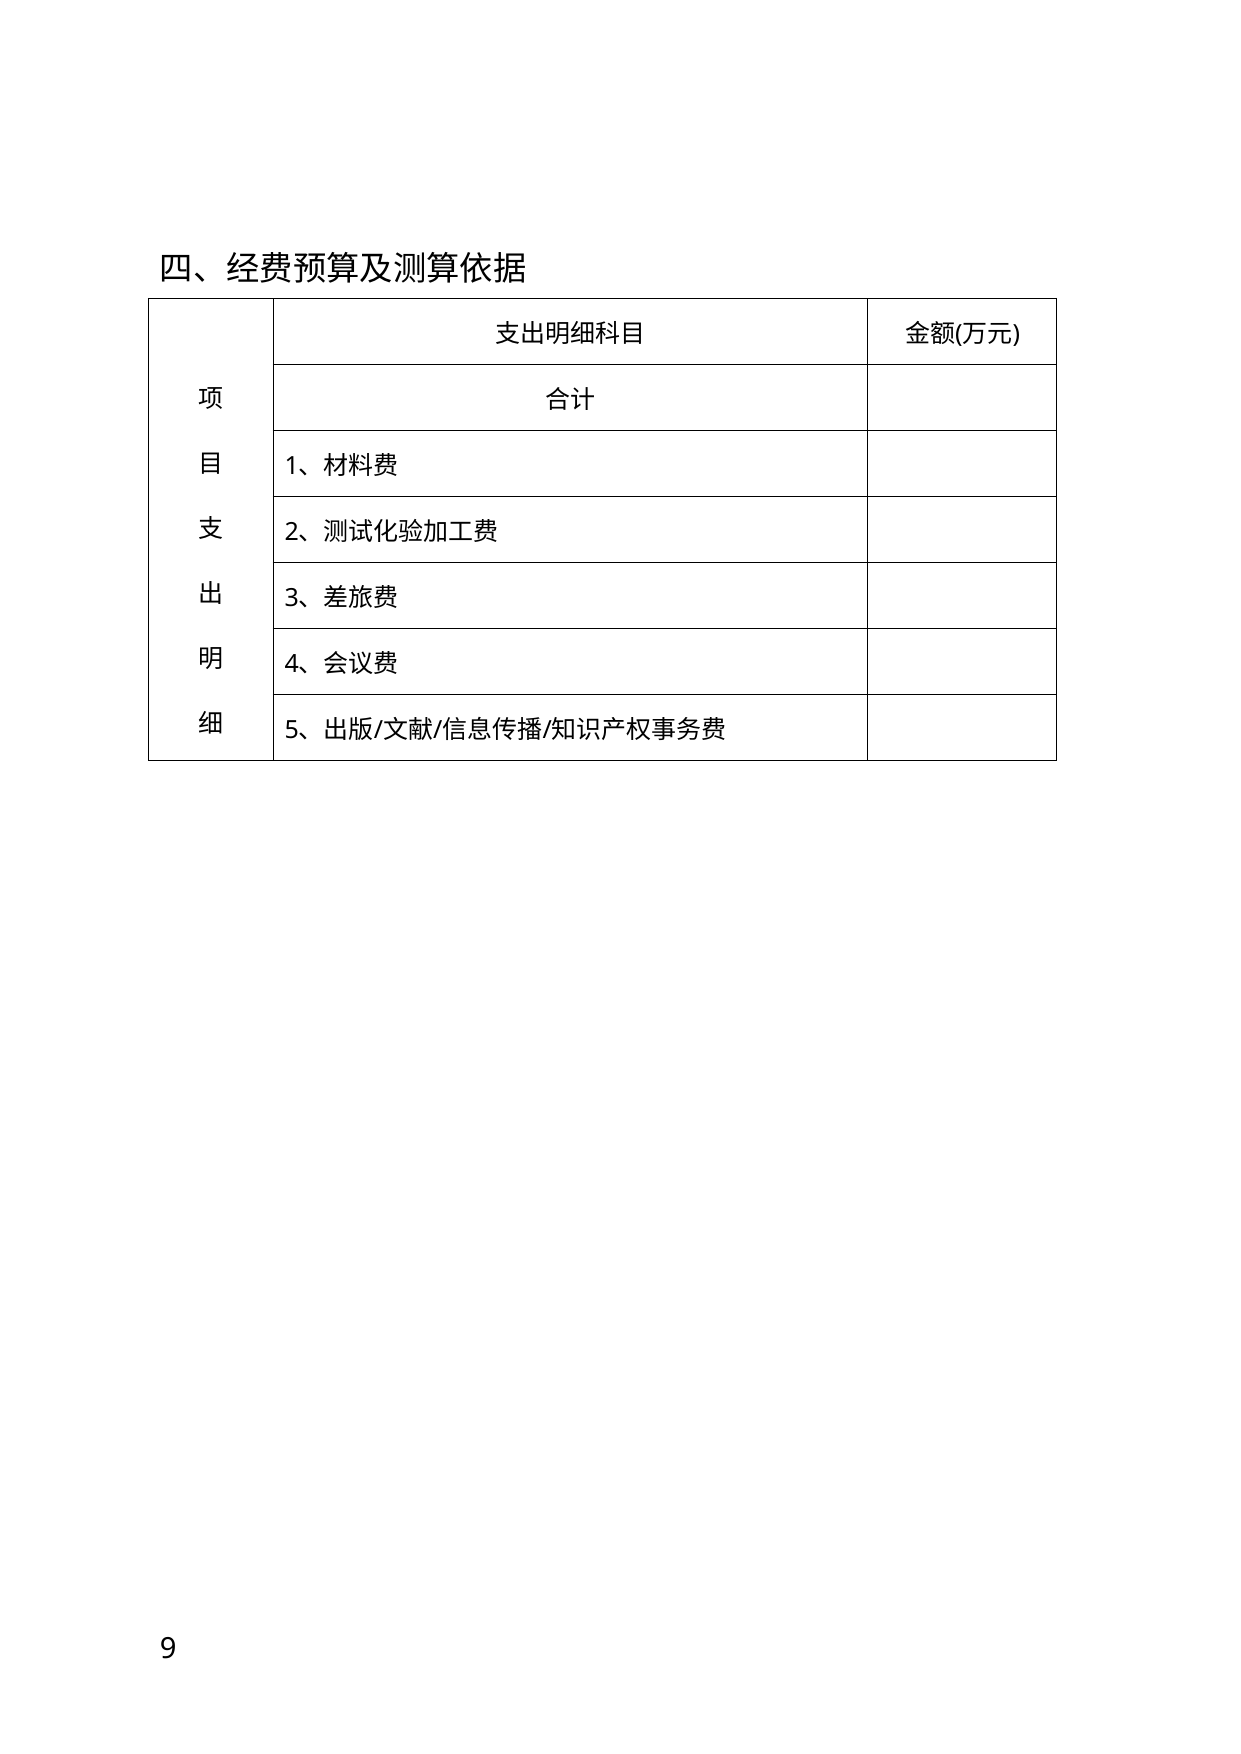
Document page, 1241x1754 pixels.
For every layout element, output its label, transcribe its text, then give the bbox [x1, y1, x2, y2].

table_cell [868, 497, 1056, 562]
table_cell [868, 431, 1056, 496]
table_header 支出明细科目 [274, 299, 867, 364]
text 四、经费预算及测算依据 [159, 233, 1081, 298]
table_cell [868, 563, 1056, 628]
table_cell 4、会议费 [274, 629, 867, 694]
table_cell 1、材料费 [274, 431, 867, 496]
table_cell [868, 629, 1056, 694]
table_header 项 目 支 出 明 细 [149, 299, 273, 760]
table_cell 3、差旅费 [274, 563, 867, 628]
table_cell [868, 695, 1056, 760]
table_cell 5、出版/文献/信息传播/知识产权事务费 [274, 695, 867, 760]
table_cell 2、测试化验加工费 [274, 497, 867, 562]
table_header 金额(万元) [868, 299, 1056, 364]
table_cell 合计 [274, 365, 867, 430]
table_cell [868, 365, 1056, 430]
